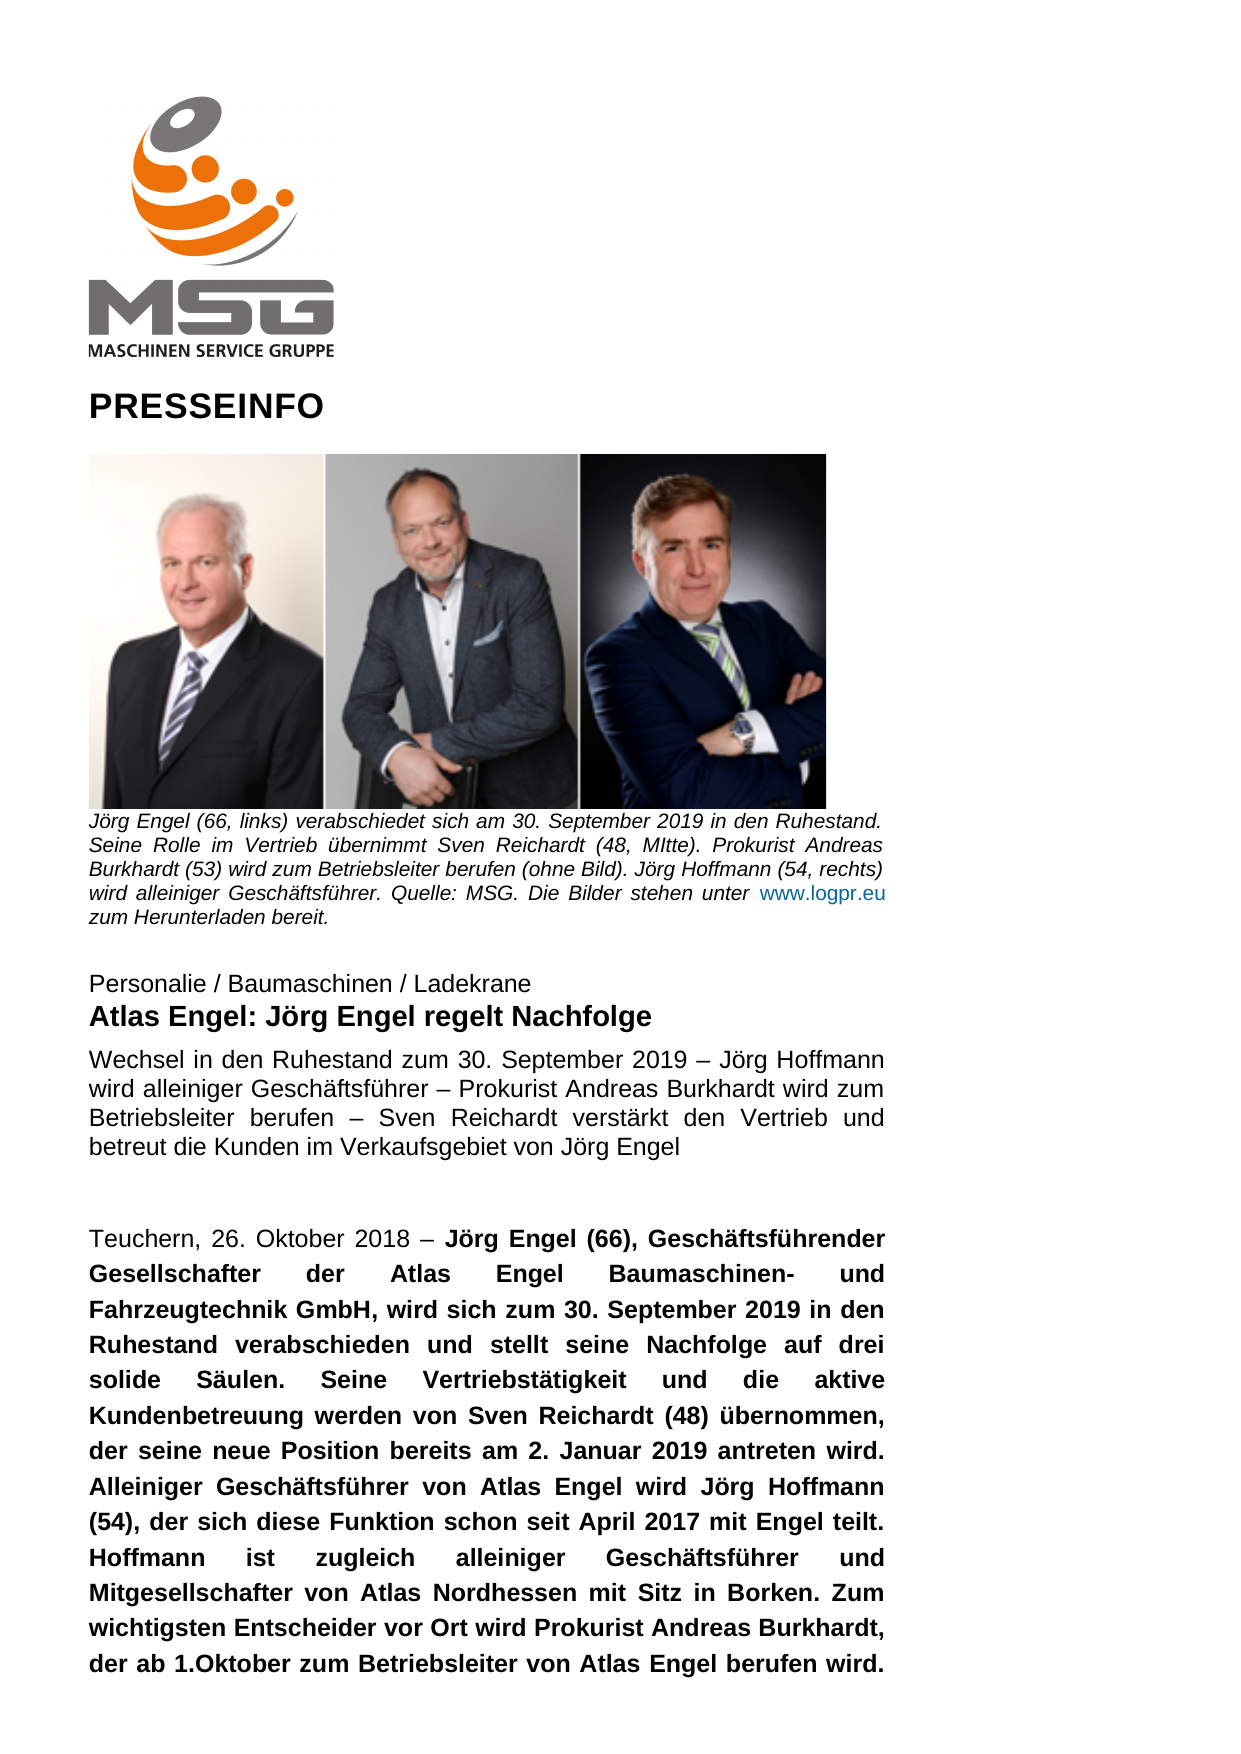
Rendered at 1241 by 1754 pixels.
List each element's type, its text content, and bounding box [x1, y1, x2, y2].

picture [88, 454, 827, 809]
text Wechsel in den Ruhestand zum 30. September 2019 – Jörg Hoffmann wird alleiniger Geschäftsführer – Prokurist Andreas Burkhardt wird zum Betriebsleiter berufen – Sven Reichardt verstärkt den Vertrieb und betreut die Kunden im Verkaufsgebiet von Jörg Engel [89, 1045, 886, 1160]
picture [88, 73, 334, 357]
text PRESSEINFO [89, 385, 886, 426]
text Jörg Engel (66, links) verabschiedet sich am 30. September 2019 in den Ruhestand. Seine Rolle im Vertrieb übernimmt Sven Reichardt (48, MItte). Prokurist Andreas Burkhardt (53) wird zum Betriebsleiter berufen (ohne Bild). Jörg Hoffmann (54, rechts) wird alleiniger Geschäftsführer. Quelle: MSG. Die Bilder stehen unter www.logpr.eu zum Herunterladen bereit. [89, 809, 886, 928]
text Personalie / Baumaschinen / Ladekrane [89, 964, 886, 999]
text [89, 1219, 886, 1679]
text Atlas Engel: Jörg Engel regelt Nachfolge [89, 999, 886, 1033]
